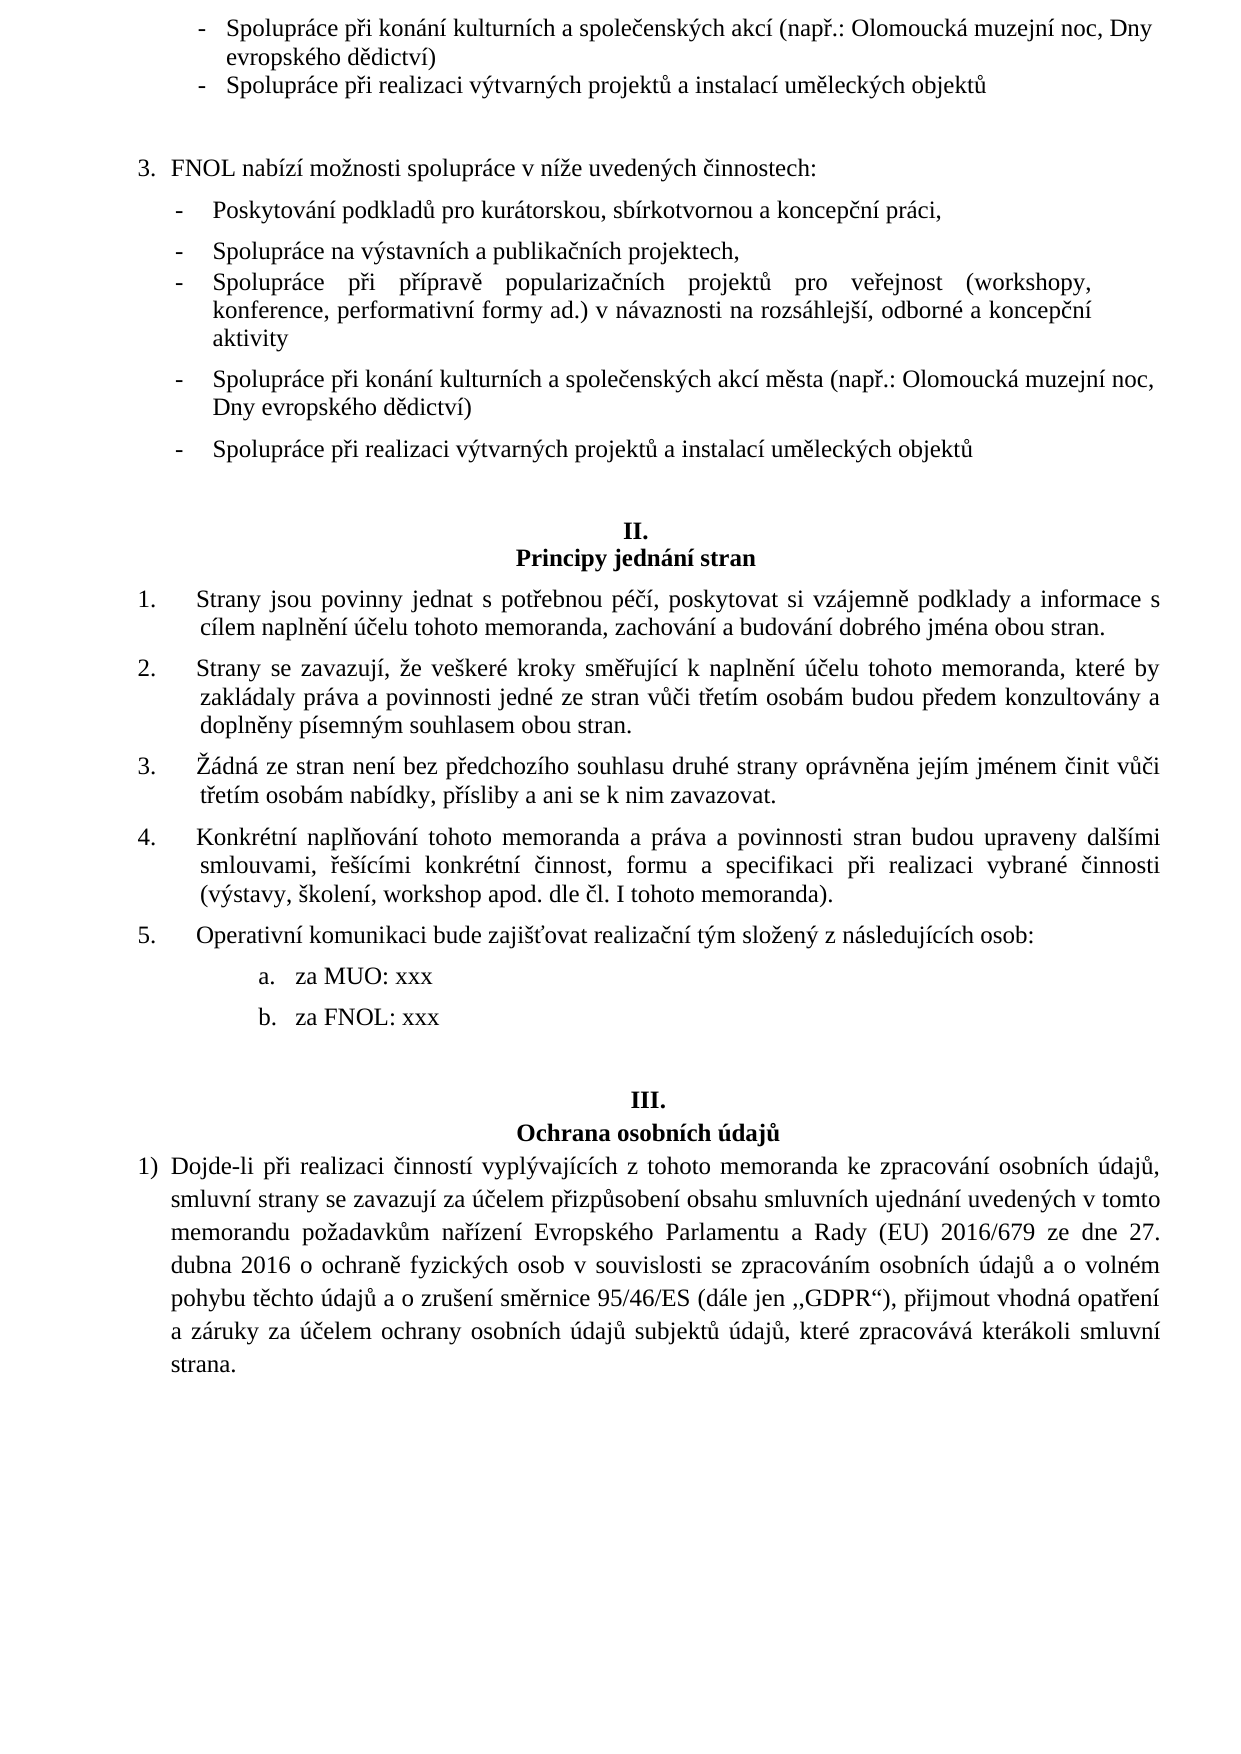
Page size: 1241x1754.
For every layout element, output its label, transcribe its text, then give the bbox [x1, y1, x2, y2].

text - Spolupráce při realizaci výtvarných projektů a instalací uměleckých objektů [198, 71, 1161, 100]
list Strany jsou povinny jednat s potřebnou péčí, poskytovat si vzájemně podklady a informace s cílem naplnění účelu tohoto memoranda, zachování a budování dobrého jména obou stran. [137, 584, 1161, 641]
text Principy jednání stran [137, 545, 1134, 572]
list Spolupráce při konání kulturních a společenských akcí města (např.: Olomoucká muzejní noc, Dny evropského dědictví) [175, 364, 1161, 422]
text - Spolupráce při konání kulturních a společenských akcí (např.: Olomoucká muzejní noc, Dny evropského dědictví) [198, 13, 1161, 71]
list Dojde-li při realizaci činností vyplývajících z tohoto memoranda ke zpracování osobních údajů, smluvní strany se zavazují za účelem přizpůsobení obsahu smluvních ujednání uvedených v tomto memorandu požadavkům nařízení Evropského Parlamentu a Rady (EU) 2016/679 ze dne 27. dubna 2016 o ochraně fyzických osob v souvislosti se zpracováním osobních údajů a o volném pohybu těchto údajů a o zrušení směrnice 95/46/ES (dále jen ,,GDPR“), přijmout vhodná opatření a záruky za účelem ochrany osobních údajů subjektů údajů, které zpracovává kterákoli smluvní strana. [137, 1148, 1161, 1379]
list Strany se zavazují, že veškeré kroky směřující k naplnění účelu tohoto memoranda, které by zakládaly práva a povinnosti jedné ze stran vůči třetím osobám budou předem konzultovány a doplněny písemným souhlasem obou stran. [137, 654, 1161, 739]
list za MUO: xxx [258, 951, 1161, 993]
list Spolupráce na výstavních a publikačních projektech, [175, 226, 1161, 268]
text Ochrana osobních údajů [137, 1115, 1159, 1148]
list Konkrétní naplňování tohoto memoranda a práva a povinnosti stran budou upraveny dalšími smlouvami, řešícími konkrétní činnost, formu a specifikaci při realizaci vybrané činnosti (výstavy, školení, workshop apod. dle čl. I tohoto memoranda). [137, 822, 1161, 908]
list Poskytování podkladů pro kurátorskou, sbírkotvornou a koncepční práci, [175, 185, 1161, 226]
text III. [137, 1082, 1159, 1115]
list Žádná ze stran není bez předchozího souhlasu druhé strany oprávněna jejím jménem činit vůči třetím osobám nabídky, přísliby a ani se k nim zavazovat. [137, 752, 1161, 809]
list FNOL nabízí možnosti spolupráce v níže uvedených činnostech: [137, 144, 1161, 185]
list za FNOL: xxx [258, 993, 1161, 1034]
text II. [137, 517, 1134, 545]
list Spolupráce při přípravě popularizačních projektů pro veřejnost (workshopy, konference, performativní formy ad.) v návaznosti na rozsáhlejší, odborné a koncepční aktivity [175, 268, 1092, 352]
list Operativní komunikaci bude zajišťovat realizační tým složený z následujících osob: [137, 910, 1161, 951]
list Spolupráce při realizaci výtvarných projektů a instalací uměleckých objektů [175, 435, 1161, 463]
